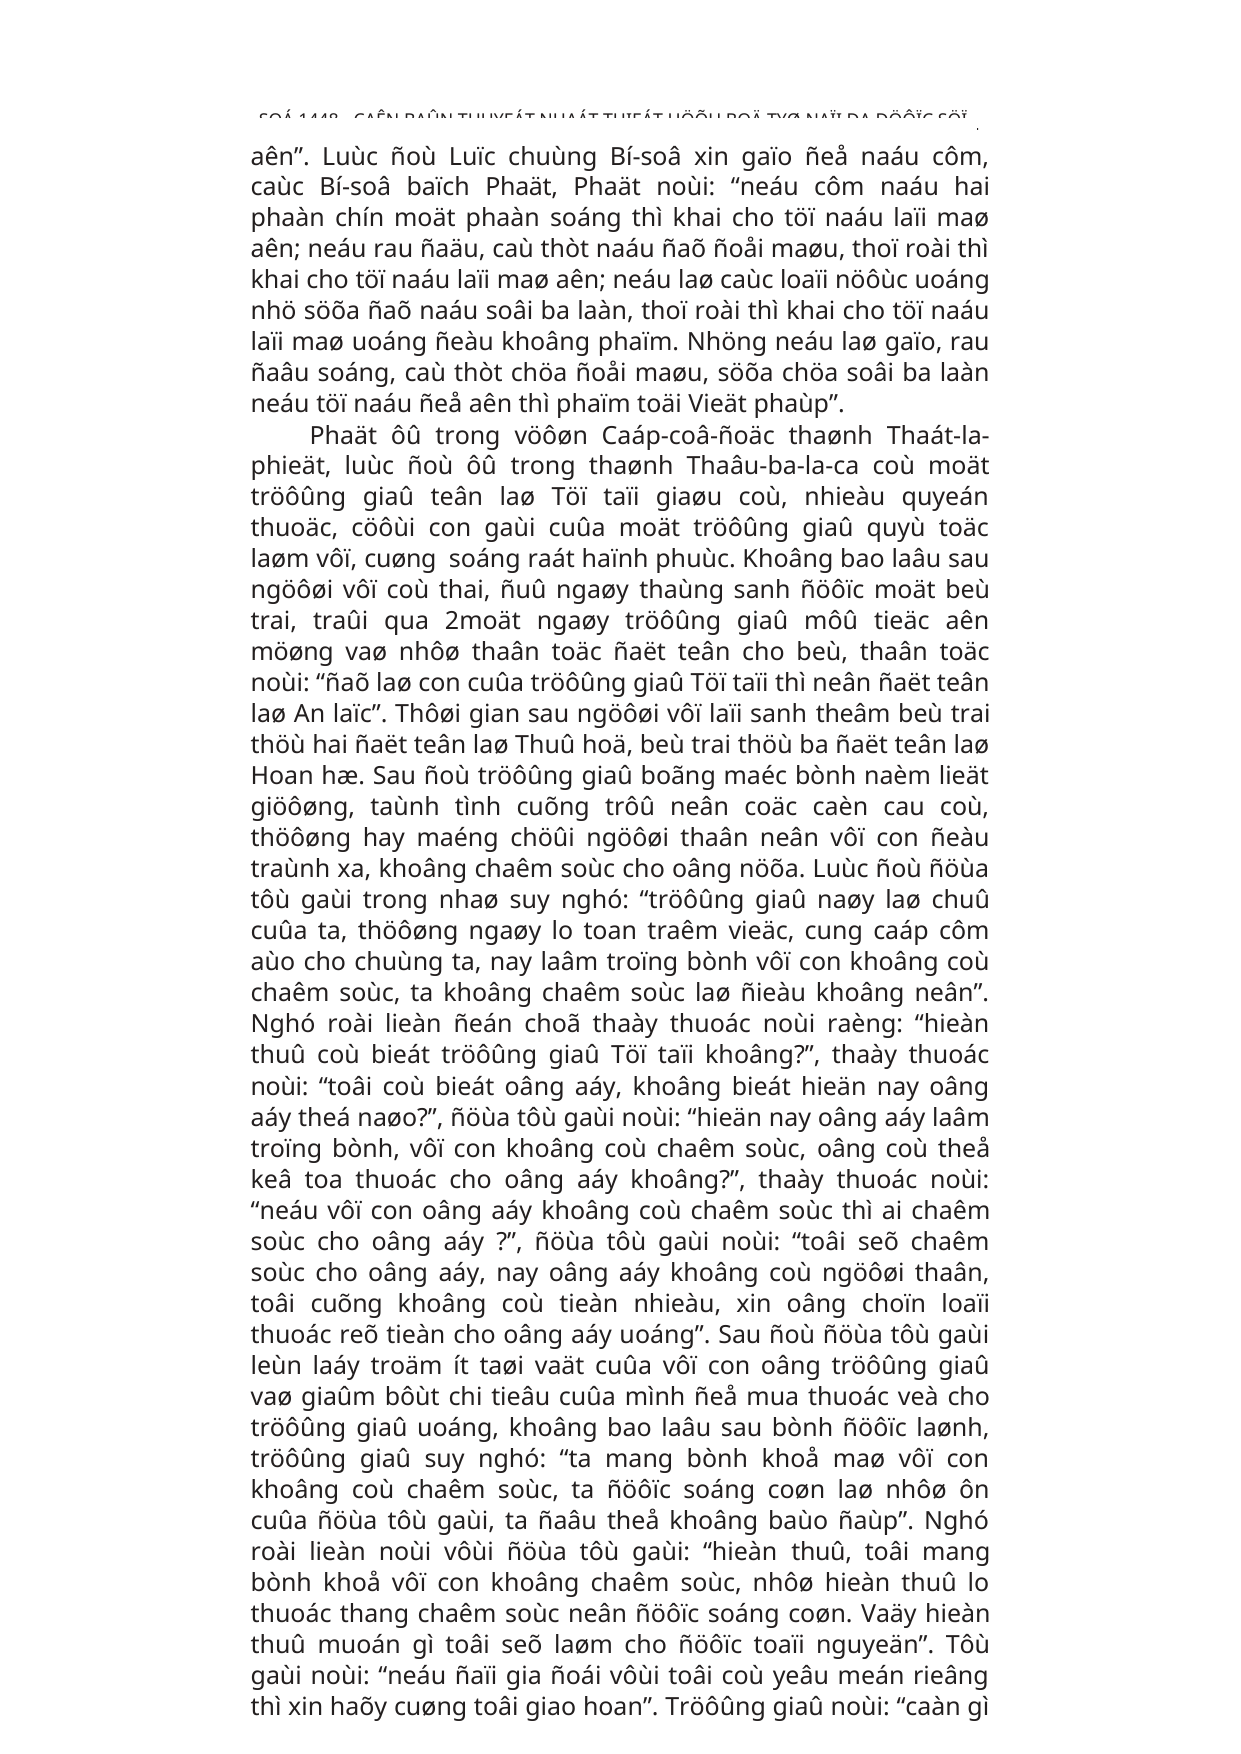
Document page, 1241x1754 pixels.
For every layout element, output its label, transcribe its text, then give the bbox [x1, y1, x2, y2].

text aên”. Luùc ñoù Luïc chuùng Bí-soâ xin gaïo ñeå naáu côm, caùc Bí-soâ baïch Phaät, Phaät noùi: “neáu côm naáu hai phaàn chín moät phaàn soáng thì khai cho töï naáu laïi maø aên; neáu rau ñaäu, caù thòt naáu ñaõ ñoåi maøu, thoï roài thì khai cho töï naáu laïi maø aên; neáu laø caùc loaïi nöôùc uoáng nhö söõa ñaõ naáu soâi ba laàn, thoï roài thì khai cho töï naáu laïi maø uoáng ñeàu khoâng phaïm. Nhöng neáu laø gaïo, rau ñaâu soáng, caù thòt chöa ñoåi maøu, söõa chöa soâi ba laàn neáu töï naáu ñeå aên thì phaïm toäi Vieät phaùp”. [250, 140, 990, 419]
